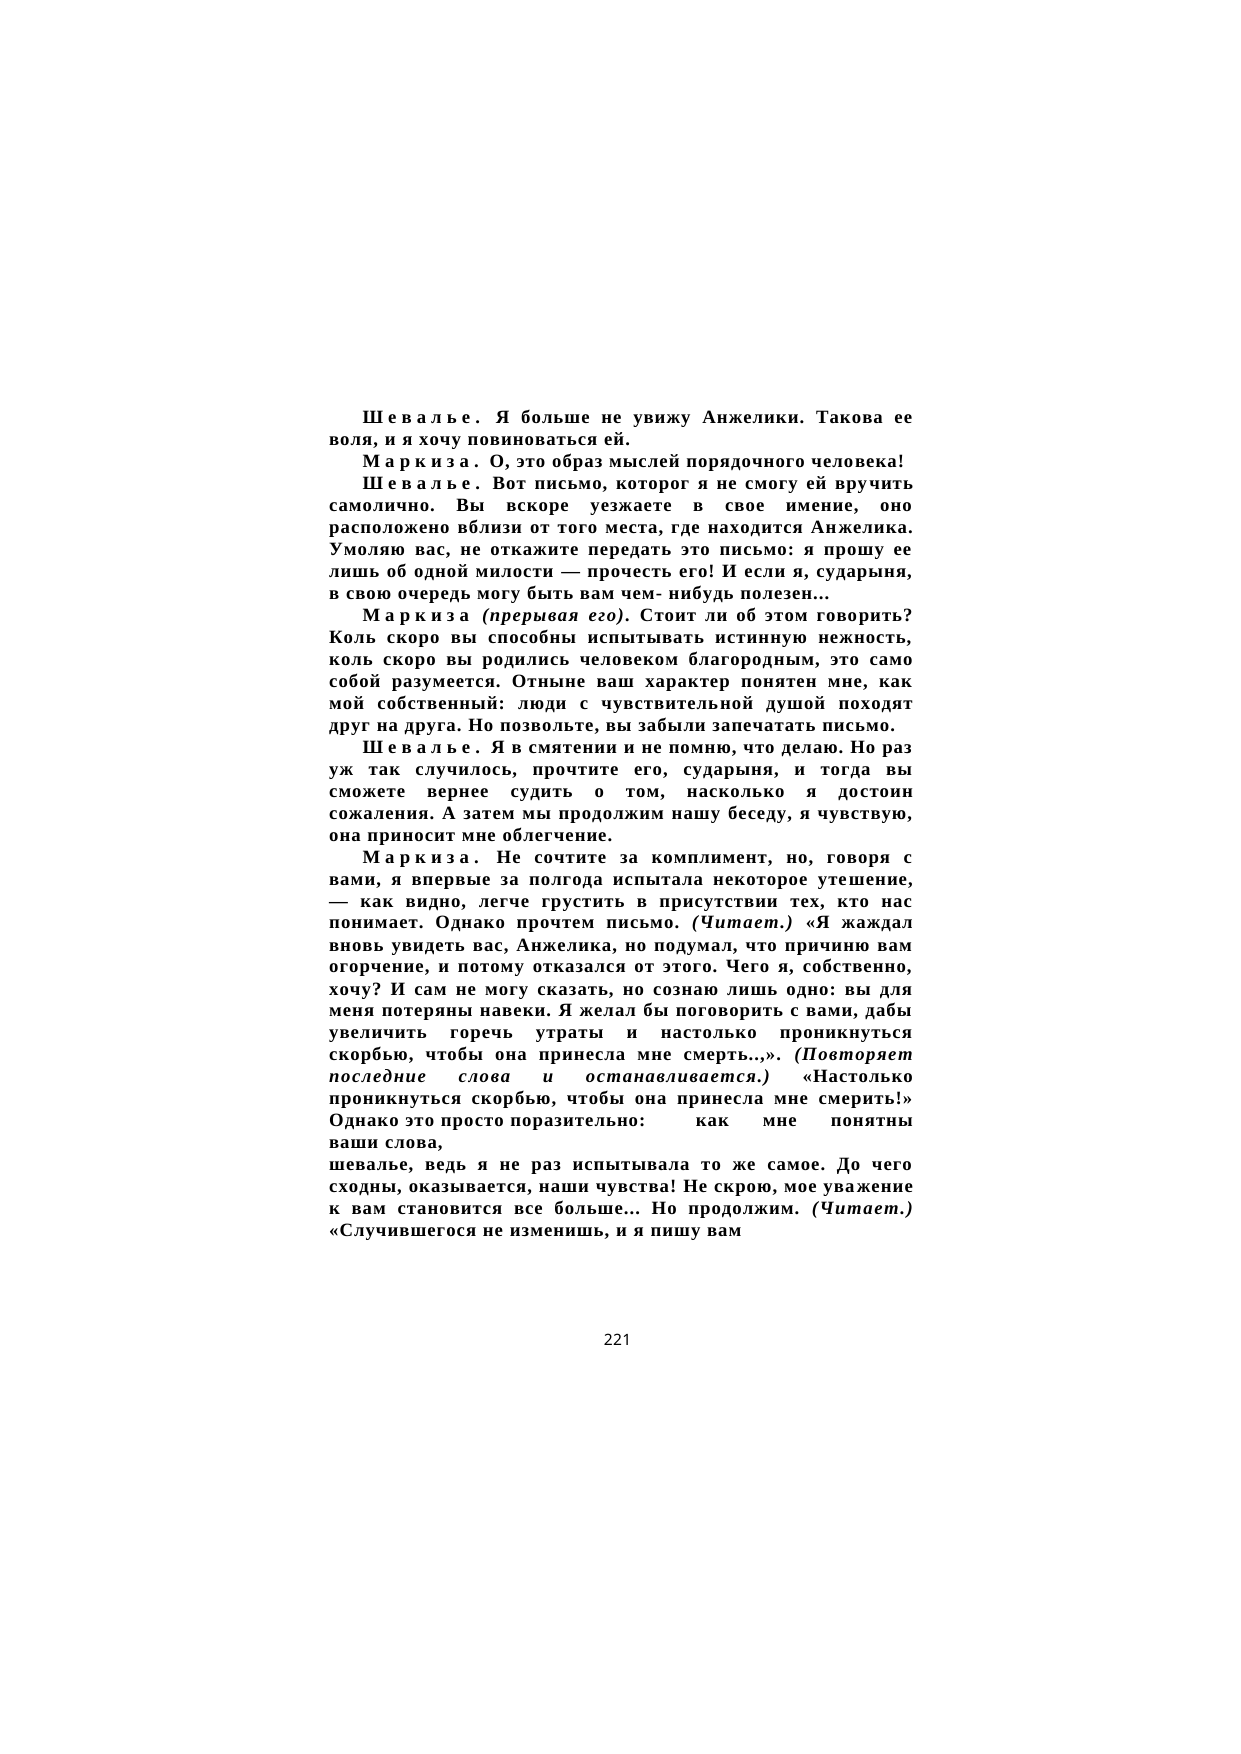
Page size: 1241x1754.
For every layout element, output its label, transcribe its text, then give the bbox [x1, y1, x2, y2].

text Шевалье. Я больше не увижу Анжелики. Такова ее воля, и я хочу повиноваться ей. [329, 406, 913, 450]
text Шевалье. Я в смятении и не помню, что делаю. Но раз уж так случилось, прочтите его, сударыня, и тогда вы сможете вернее судить о том, насколько я достоин сожаления. А затем мы продолжим нашу беседу, я чувствую, она приносит мне облегчение. [329, 736, 913, 846]
text Шевалье. Вот письмо, которог я не смогу ей вручить самолично. Вы вскоре уезжаете в свое имение, оно расположено вблизи от того места, где находится Анжелика. Умоляю вас, не откажите передать это письмо: я прошу ее лишь об одной милости — прочесть его! И если я, сударыня, в свою очередь могу быть вам чем- нибудь полезен... [329, 472, 913, 604]
text Маркиза. Не сочтите за комплимент, но, говоря с вами, я впервые за полгода испытала некоторое утешение, — как видно, легче грустить в присутствии тех, кто нас понимает. Однако прочтем письмо. (Читает.) «Я жаждал вновь увидеть вас, Анжелика, но подумал, что причиню вам огорчение, и потому отказался от этого. Чего я, собственно, хочу? И сам не могу сказать, но сознаю лишь одно: вы для меня потеряны навеки. Я желал бы поговорить с вами, дабы увеличить горечь утраты и настолько проникнуться скорбью, чтобы она принесла мне смерть..,». (Повторяет последние слова и останавливается.) «Настолько проникнуться скорбью, чтобы она принесла мне смерить!» Однако это просто поразительно: как мне понятны ваши слова, [329, 846, 913, 1153]
text шевалье, ведь я не раз испытывала то же самое. До чего сходны, оказывается, наши чувства! Не скрою, мое уважение к вам становится все больше... Но продолжим. (Читает.) «Случившегося не изменишь, и я пишу вам [329, 1153, 913, 1241]
text Маркиза. О, это образ мыслей порядочного человека! [329, 450, 913, 472]
text Маркиза (прерывая его). Стоит ли об этом говорить? Коль скоро вы способны испытывать истинную нежность, коль скоро вы родились человеком благородным, это само собой разумеется. Отныне ваш характер понятен мне, как мой собственный: люди с чувствительной душой походят друг на друга. Но позвольте, вы забыли запечатать письмо. [329, 604, 913, 736]
text 221 [604, 1333, 631, 1349]
